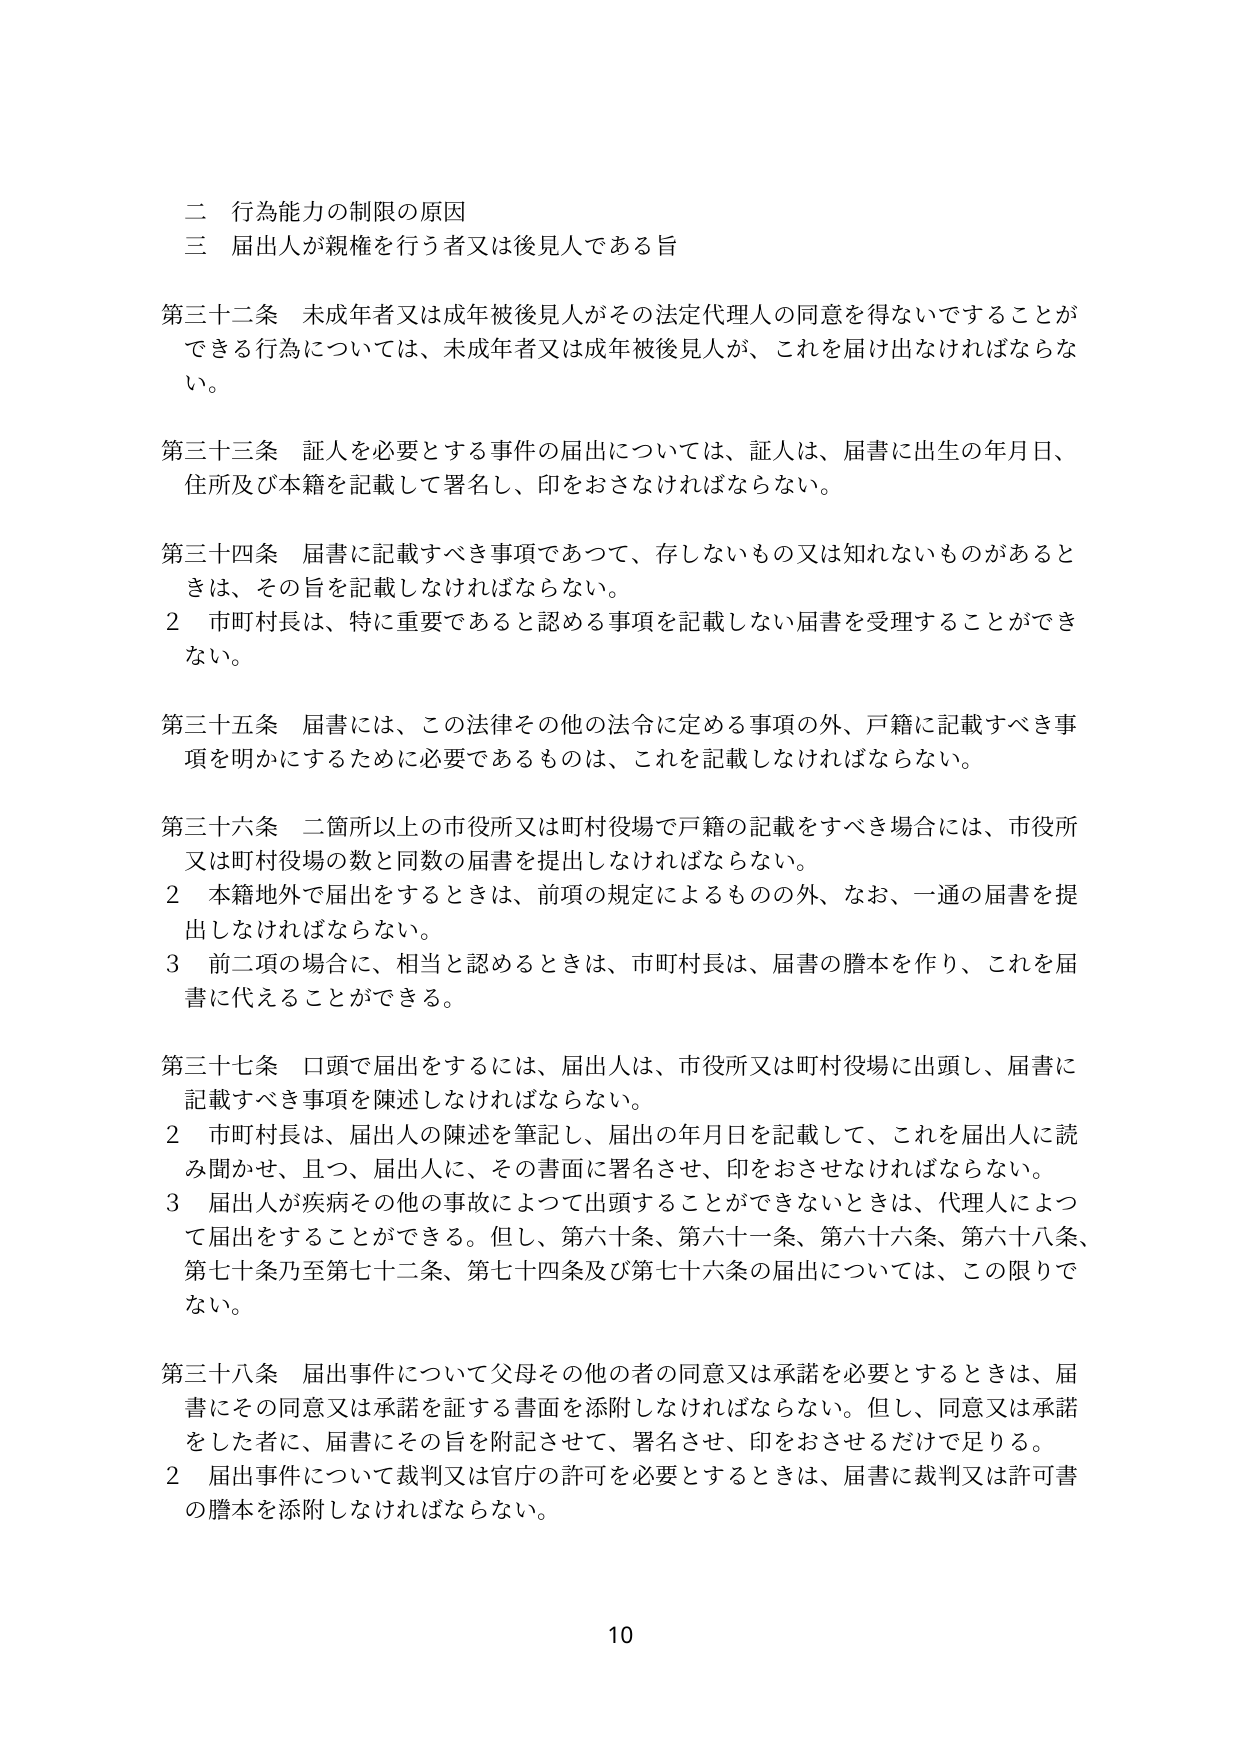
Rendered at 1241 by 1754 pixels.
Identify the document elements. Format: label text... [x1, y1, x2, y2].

text ３ 届出人が疾病その他の事故によつて出頭することができないときは、代理人によつて届出をすることができる。但し、第六十条、第六十一条、第六十六条、第六十八条、第七十条乃至第七十二条、第七十四条及び第七十六条の届出については、この限りでない。 [161, 1184, 1079, 1321]
text 第三十六条 二箇所以上の市役所又は町村役場で戸籍の記載をすべき場合には、市役所又は町村役場の数と同数の届書を提出しなければならない。 [161, 809, 1079, 877]
text ２ 市町村長は、届出人の陳述を筆記し、届出の年月日を記載して、これを届出人に読み聞かせ、且つ、届出人に、その書面に署名させ、印をおさせなければならない。 [161, 1116, 1079, 1184]
text 第三十七条 口頭で届出をするには、届出人は、市役所又は町村役場に出頭し、届書に記載すべき事項を陳述しなければならない。 [161, 1048, 1079, 1116]
text ３ 前二項の場合に、相当と認めるときは、市町村長は、届書の謄本を作り、これを届書に代えることができる。 [161, 945, 1079, 1014]
text ２ 本籍地外で届出をするときは、前項の規定によるものの外、なお、一通の届書を提出しなければならない。 [161, 877, 1079, 945]
text 第三十二条 未成年者又は成年被後見人がその法定代理人の同意を得ないですることができる行為については、未成年者又は成年被後見人が、これを届け出なければならない。 [161, 296, 1079, 399]
text 第三十八条 届出事件について父母その他の者の同意又は承諾を必要とするときは、届書にその同意又は承諾を証する書面を添附しなければならない。但し、同意又は承諾をした者に、届書にその旨を附記させて、署名させ、印をおさせるだけで足りる。 [161, 1355, 1079, 1458]
text ２ 届出事件について裁判又は官庁の許可を必要とするときは、届書に裁判又は許可書の謄本を添附しなければならない。 [161, 1458, 1079, 1526]
text ２ 市町村長は、特に重要であると認める事項を記載しない届書を受理することができない。 [161, 604, 1079, 672]
text 第三十三条 証人を必要とする事件の届出については、証人は、届書に出生の年月日、住所及び本籍を記載して署名し、印をおさなければならない。 [161, 433, 1079, 501]
text 三 届出人が親権を行う者又は後見人である旨 [184, 228, 1079, 262]
text 第三十五条 届書には、この法律その他の法令に定める事項の外、戸籍に記載すべき事項を明かにするために必要であるものは、これを記載しなければならない。 [161, 706, 1079, 774]
text 二 行為能力の制限の原因 [184, 194, 1079, 228]
text 第三十四条 届書に記載すべき事項であつて、存しないもの又は知れないものがあるときは、その旨を記載しなければならない。 [161, 535, 1079, 604]
